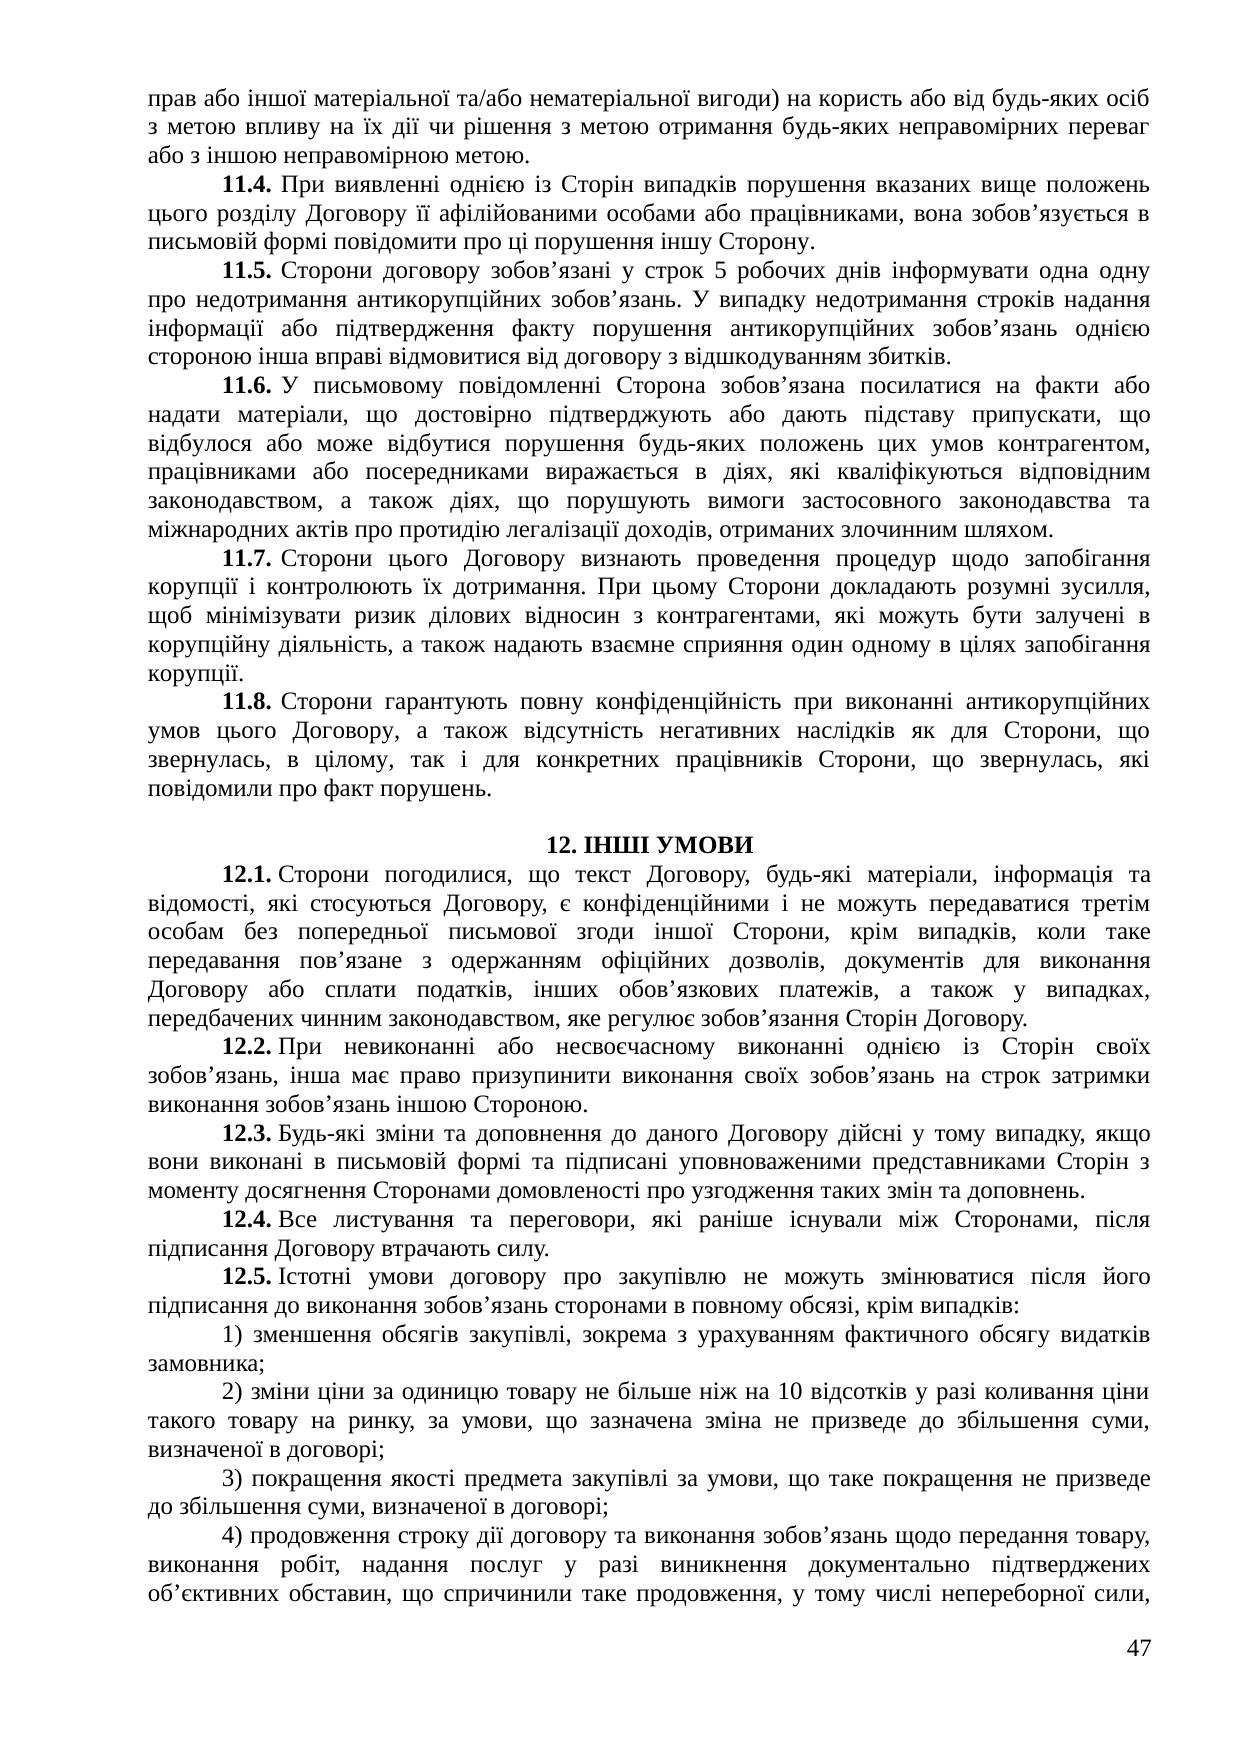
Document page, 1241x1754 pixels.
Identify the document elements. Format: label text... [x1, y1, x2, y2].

text 12.4. Все листування та переговори, які раніше існували між Сторонами, після підписання Договору втрачають силу. [148, 1204, 1152, 1261]
text 12.2. При невиконанні або несвоєчасному виконанні однією із Сторін своїх зобов’язань, інша має право призупинити виконання своїх зобов’язань на строк затримки виконання зобов’язань іншою Стороною. [148, 1031, 1152, 1118]
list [148, 83, 1152, 169]
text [148, 1520, 1152, 1606]
text 12.5. Істотні умови договору про закупівлю не можуть змінюватися після його підписання до виконання зобов’язань сторонами в повному обсязі, крім випадків: [148, 1261, 1152, 1319]
list При виявленні однією із Сторін випадків порушення вказаних вище положень цього розділу Договору її афілійованими особами або працівниками, вона зобов’язується в письмовій формі повідомити про ці порушення іншу Сторону. [148, 169, 1152, 255]
list Сторони договору зобов’язані у строк 5 робочих днів інформувати одна одну про недотримання антикорупційних зобов’язань. У випадку недотримання строків надання інформації або підтвердження факту порушення антикорупційних зобов’язань однією стороною інша вправі відмовитися від договору з відшкодуванням збитків. [148, 255, 1152, 370]
text 12.1. Сторони погодилися, що текст Договору, будь-які матеріали, інформація та відомості, які стосуються Договору, є конфіденційними і не можуть передаватися третім особам без попередньої письмової згоди іншої Сторони, крім випадків, коли таке передавання пов’язане з одержанням офіційних дозволів, документів для виконання Договору або сплати податків, інших обов’язкових платежів, а також у випадках, передбачених чинним законодавством, яке регулює зобов’язання Сторін Договору. [148, 859, 1152, 1031]
text 2) зміни ціни за одиницю товару не більше ніж на 10 відсотків у разі коливання ціни такого товару на ринку, за умови, що зазначена зміна не призведе до збільшення суми, визначеної в договорі; [148, 1376, 1152, 1463]
list Сторони цього Договору визнають проведення процедур щодо запобігання корупції і контролюють їх дотримання. При цьому Сторони докладають розумні зусилля, щоб мінімізувати ризик ділових відносин з контрагентами, які можуть бути залучені в корупційну діяльність, а також надають взаємне сприяння один одному в цілях запобігання корупції. [148, 543, 1152, 686]
text 3) покращення якості предмета закупівлі за умови, що таке покращення не призведе до збільшення суми, визначеної в договорі; [148, 1463, 1152, 1520]
list У письмовому повідомленні Сторона зобов’язана посилатися на факти або надати матеріали, що достовірно підтверджують або дають підставу припускати, що відбулося або може відбутися порушення будь-яких положень цих умов контрагентом, працівниками або посередниками виражається в діях, які кваліфікуються відповідним законодавством, а також діях, що порушують вимоги застосовного законодавства та міжнародних актів про протидію легалізації доходів, отриманих злочинним шляхом. [148, 370, 1152, 543]
text 1) зменшення обсягів закупівлі, зокрема з урахуванням фактичного обсягу видатків замовника; [148, 1319, 1152, 1376]
list ІНШІ УМОВИ [148, 830, 1152, 859]
text 12.3. Будь-які зміни та доповнення до даного Договору дійсні у тому випадку, якщо вони виконані в письмовій формі та підписані уповноваженими представниками Сторін з моменту досягнення Сторонами домовленості про узгодження таких змін та доповнень. [148, 1118, 1152, 1204]
list Сторони гарантують повну конфіденційність при виконанні антикорупційних умов цього Договору, а також відсутність негативних наслідків як для Сторони, що звернулась, в цілому, так і для конкретних працівників Сторони, що звернулась, які повідомили про факт порушень. [148, 686, 1152, 801]
